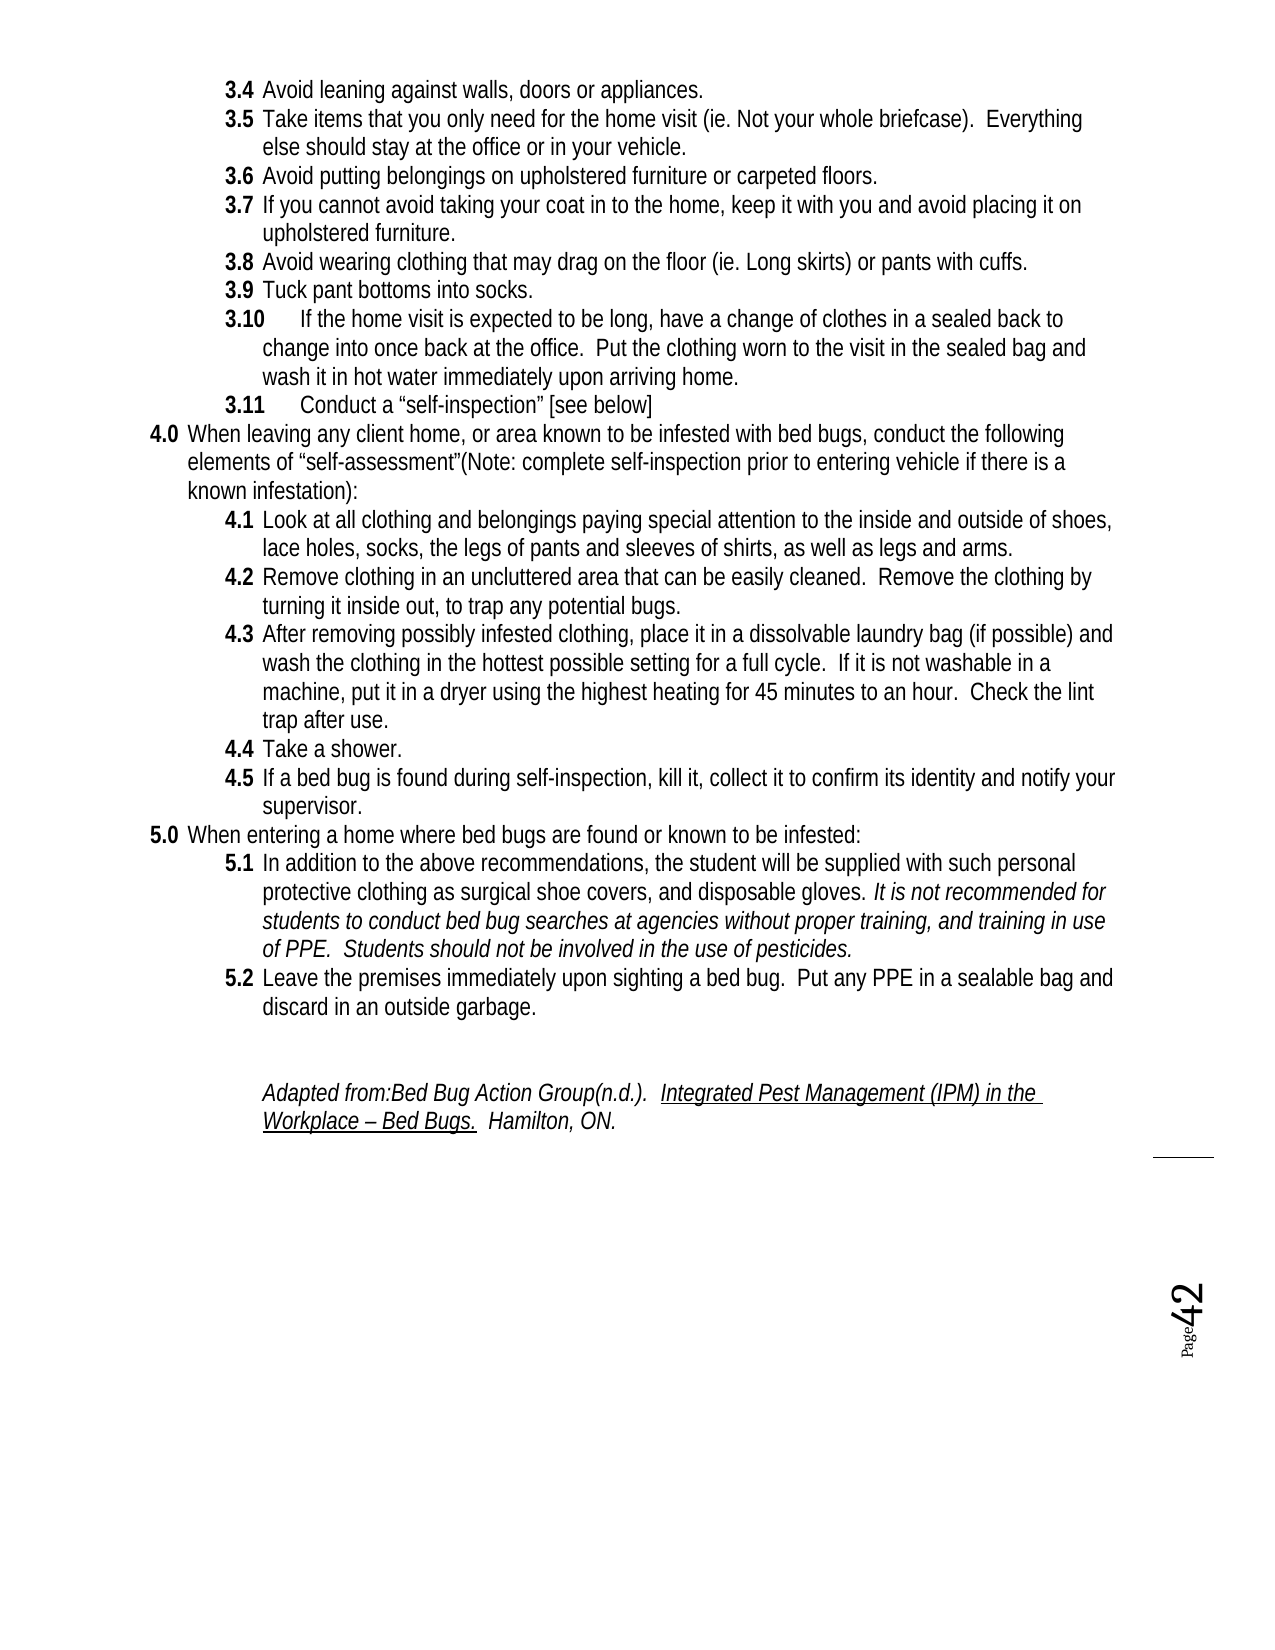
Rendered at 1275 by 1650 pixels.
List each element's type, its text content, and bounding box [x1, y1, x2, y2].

list If the home visit is expected to be long, have a change of clothes in a sealed back to change into once back at the office. Put the clothing worn to the visit in the sealed bag and wash it in hot water immediately upon arriving home. [225, 304, 1125, 390]
list When leaving any client home, or area known to be infested with bed bugs, conduct the following elements of “self-assessment”(Note: complete self-inspection prior to entering vehicle if there is a known infestation): [150, 419, 1125, 505]
list Tuck pant bottoms into socks. [225, 276, 1125, 304]
list Remove clothing in an uncluttered area that can be easily cleaned. Remove the clothing by turning it inside out, to trap any potential bugs. [225, 562, 1125, 619]
list Take items that you only need for the home visit (ie. Not your whole briefcase). Everything else should stay at the office or in your vehicle. [225, 104, 1125, 161]
list Adapted from:Bed Bug Action Group(n.d.). Integrated Pest Management (IPM) in the Workplace – Bed Bugs. Hamilton, ON. [262, 1078, 1062, 1135]
list Conduct a “self-inspection” [see below] [225, 390, 1125, 419]
list When entering a home where bed bugs are found or known to be infested: [150, 820, 1125, 848]
list Avoid putting belongings on upholstered furniture or carpeted floors. [225, 161, 1125, 189]
list In addition to the above recommendations, the student will be supplied with such personal protective clothing as surgical shoe covers, and disposable gloves. It is not recommended for students to conduct bed bug searches at agencies without proper training, and training in use of PPE. Students should not be involved in the use of pesticides. [225, 848, 1125, 963]
list If you cannot avoid taking your coat in to the home, keep it with you and avoid placing it on upholstered furniture. [225, 189, 1125, 247]
list Avoid leaning against walls, doors or appliances. [225, 75, 1125, 104]
list Look at all clothing and belongings paying special attention to the inside and outside of shoes, lace holes, socks, the legs of pants and sleeves of shirts, as well as legs and arms. [225, 505, 1125, 562]
list After removing possibly infested clothing, place it in a dissolvable laundry bag (if possible) and wash the clothing in the hottest possible setting for a full cycle. If it is not washable in a machine, put it in a dryer using the highest heating for 45 minutes to an hour. Check the lint trap after use. [225, 619, 1125, 734]
list Take a shower. [225, 734, 1125, 762]
list Leave the premises immediately upon sighting a bed bug. Put any PPE in a sealable bag and discard in an outside garbage. [225, 963, 1125, 1020]
list Avoid wearing clothing that may drag on the floor (ie. Long skirts) or pants with cuffs. [225, 247, 1125, 276]
list If a bed bug is found during self-inspection, kill it, collect it to confirm its identity and notify your supervisor. [225, 762, 1125, 820]
